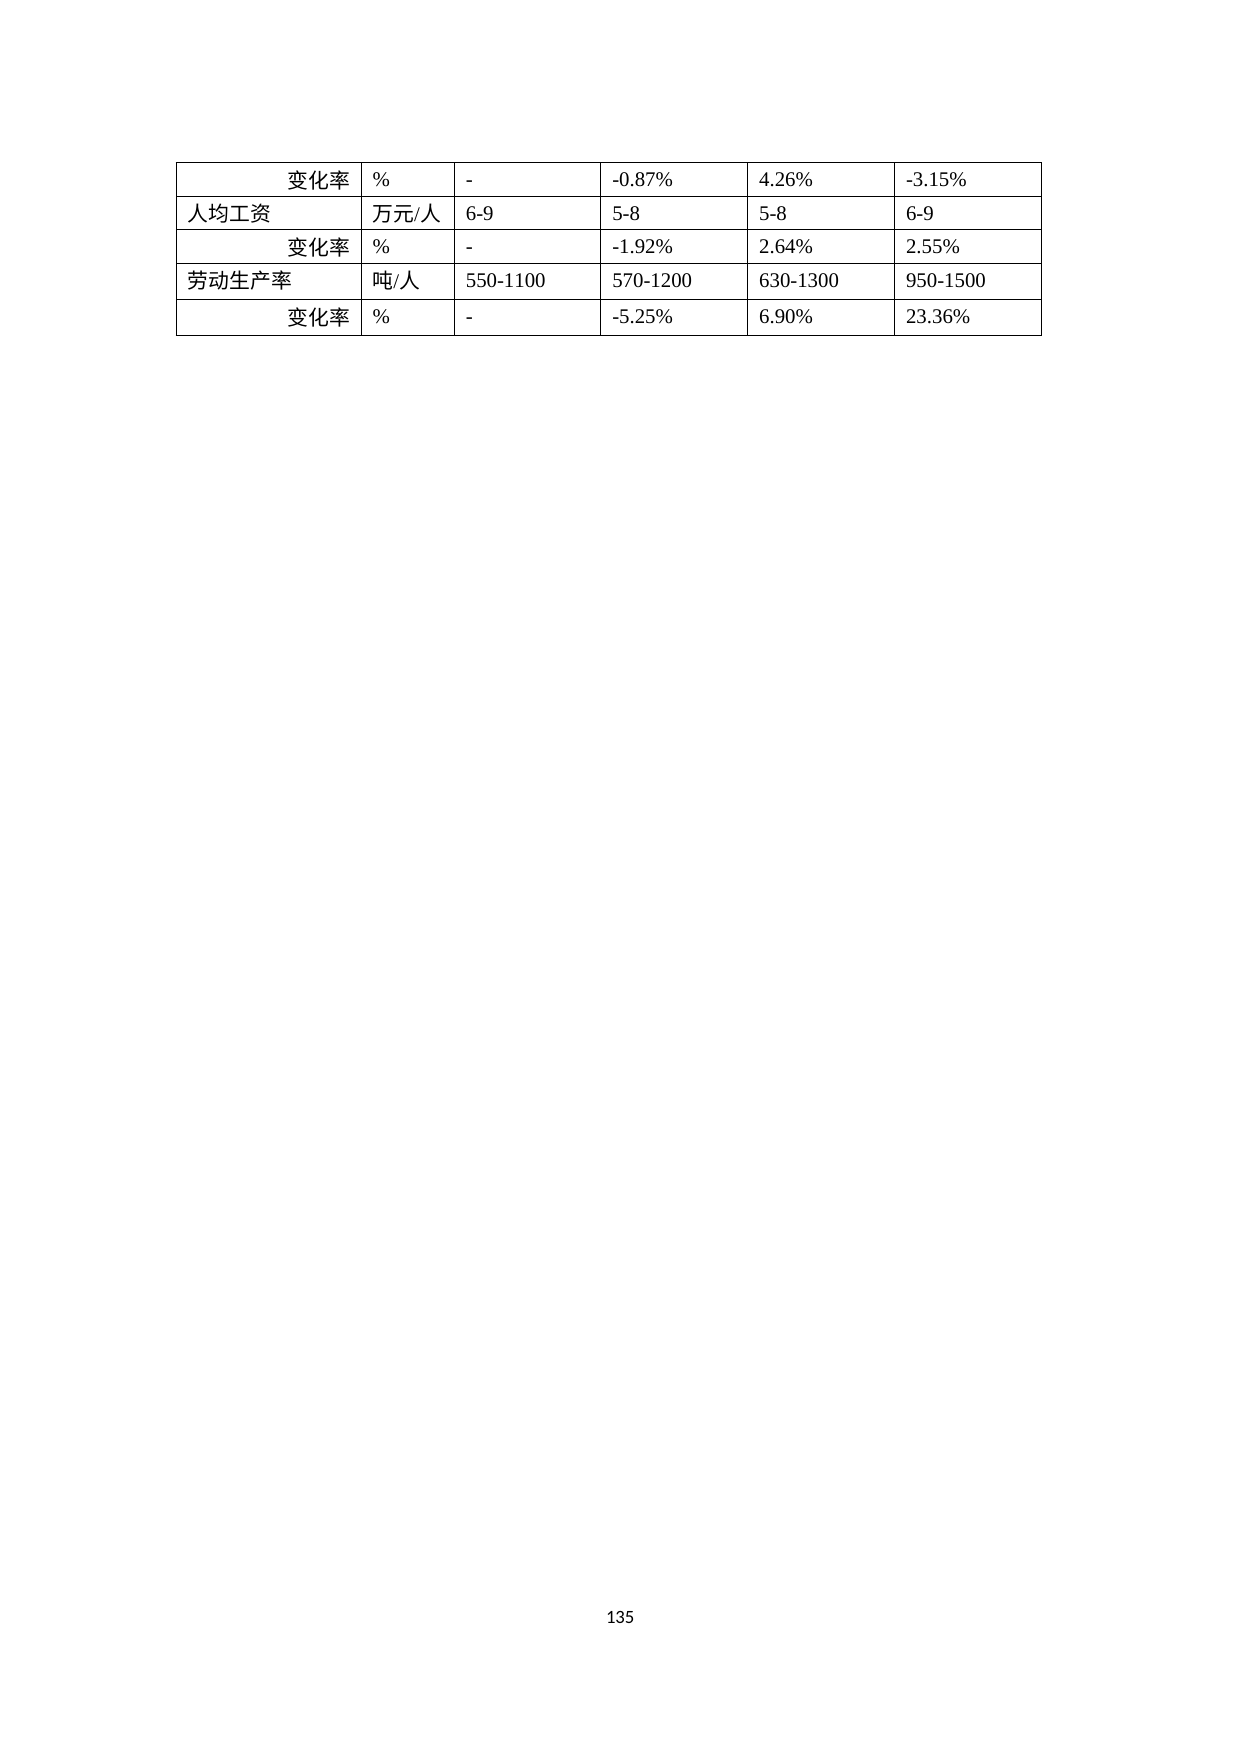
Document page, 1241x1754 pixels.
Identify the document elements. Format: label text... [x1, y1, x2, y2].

table_cell 吨/人 [362, 264, 454, 298]
table_cell 550-1100 [455, 264, 600, 298]
table_cell 570-1200 [601, 264, 747, 298]
table_cell -3.15% [895, 163, 1041, 196]
table_cell 变化率 [177, 230, 361, 263]
table_cell 万元/人 [362, 197, 454, 229]
table_cell -5.25% [601, 300, 747, 334]
table_cell 6.90% [748, 300, 894, 334]
table_cell 变化率 [177, 163, 361, 196]
table_cell 6-9 [895, 197, 1041, 229]
table_cell 2.64% [748, 230, 894, 263]
table_cell -1.92% [601, 230, 747, 263]
table_cell 950-1500 [895, 264, 1041, 298]
table_cell % [362, 300, 454, 334]
table_cell 630-1300 [748, 264, 894, 298]
table_cell 变化率 [177, 300, 361, 334]
table_cell - [455, 230, 600, 263]
table_cell % [362, 163, 454, 196]
table_cell 人均工资 [177, 197, 361, 229]
table_cell % [362, 230, 454, 263]
table_cell 劳动生产率 [177, 264, 361, 298]
table_cell 5-8 [748, 197, 894, 229]
table_cell -0.87% [601, 163, 747, 196]
table_cell - [455, 300, 600, 334]
table_cell - [455, 163, 600, 196]
table_cell 23.36% [895, 300, 1041, 334]
table_cell 6-9 [455, 197, 600, 229]
table_cell 5-8 [601, 197, 747, 229]
table_cell 2.55% [895, 230, 1041, 263]
table_cell 4.26% [748, 163, 894, 196]
